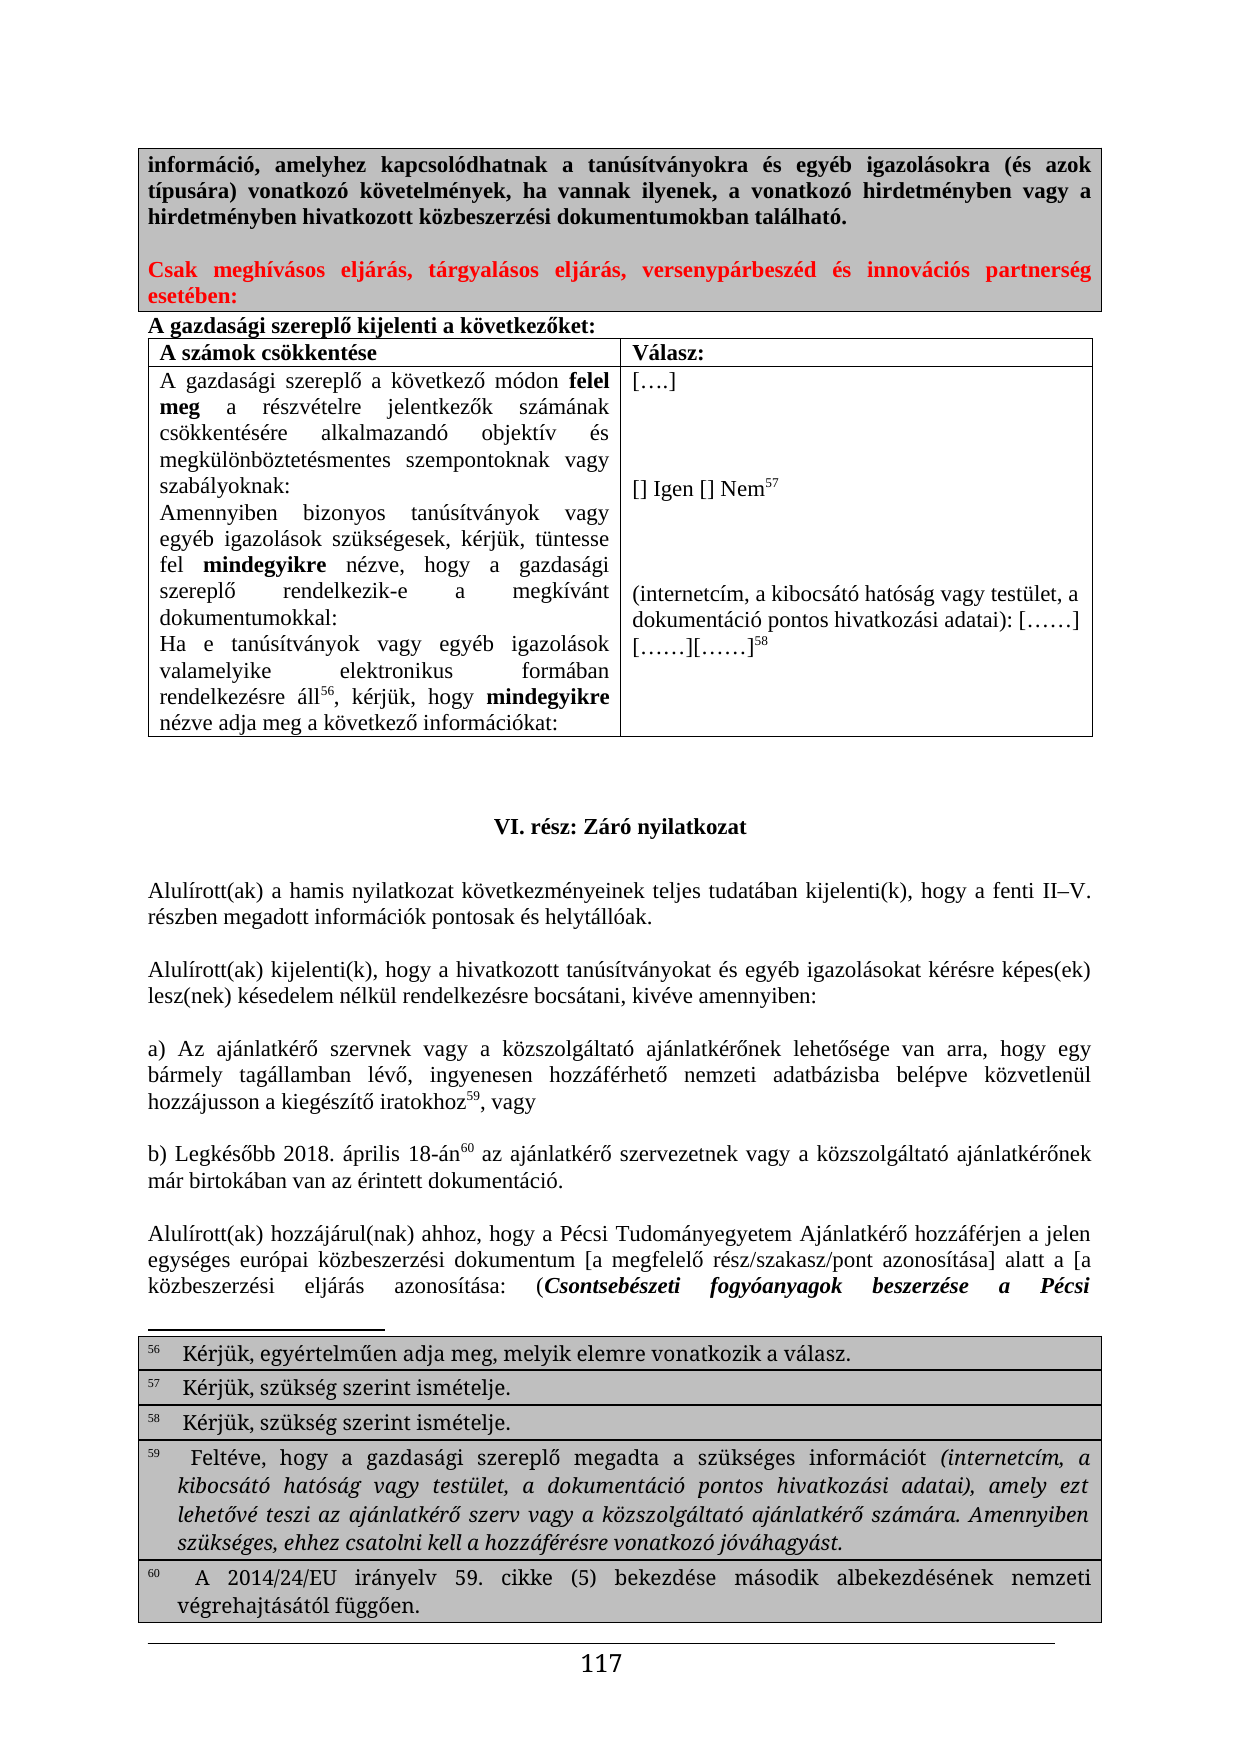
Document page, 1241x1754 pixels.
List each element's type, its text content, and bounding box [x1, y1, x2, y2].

text A gazdasági szereplő kijelenti a következőket: [148, 312, 1093, 338]
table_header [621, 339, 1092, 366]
title VI. rész: Záró nyilatkozat [148, 813, 1093, 839]
text b) Legkésőbb 2018. április 18-án az ajánlatkérő szervezetnek vagy a közszolgáltató ajánlatkérőnek már birtokában van az érintett dokumentáció. [148, 1141, 1093, 1193]
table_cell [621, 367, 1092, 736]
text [139, 149, 1101, 227]
text Csak meghívásos eljárás, tárgyalásos eljárás, versenypárbeszéd és innovációs partnerség esetében: [139, 227, 1101, 311]
text Alulírott(ak) kijelenti(k), hogy a hivatkozott tanúsítványokat és egyéb igazolásokat kérésre képes(ek) lesz(nek) késedelem nélkül rendelkezésre bocsátani, kivéve amennyiben: [148, 956, 1093, 1009]
text a) Az ajánlatkérő szervnek vagy a közszolgáltató ajánlatkérőnek lehetősége van arra, hogy egy bármely tagállamban lévő, ingyenesen hozzáférhető nemzeti adatbázisba belépve közvetlenül hozzájusson a kiegészítő iratokhoz, vagy [148, 1035, 1093, 1114]
text Alulírott(ak) a hamis nyilatkozat következményeinek teljes tudatában kijelenti(k), hogy a fenti II–V. részben megadott információk pontosak és helytállóak. [148, 877, 1093, 930]
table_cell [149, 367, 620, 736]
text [148, 1219, 1093, 1299]
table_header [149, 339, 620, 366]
